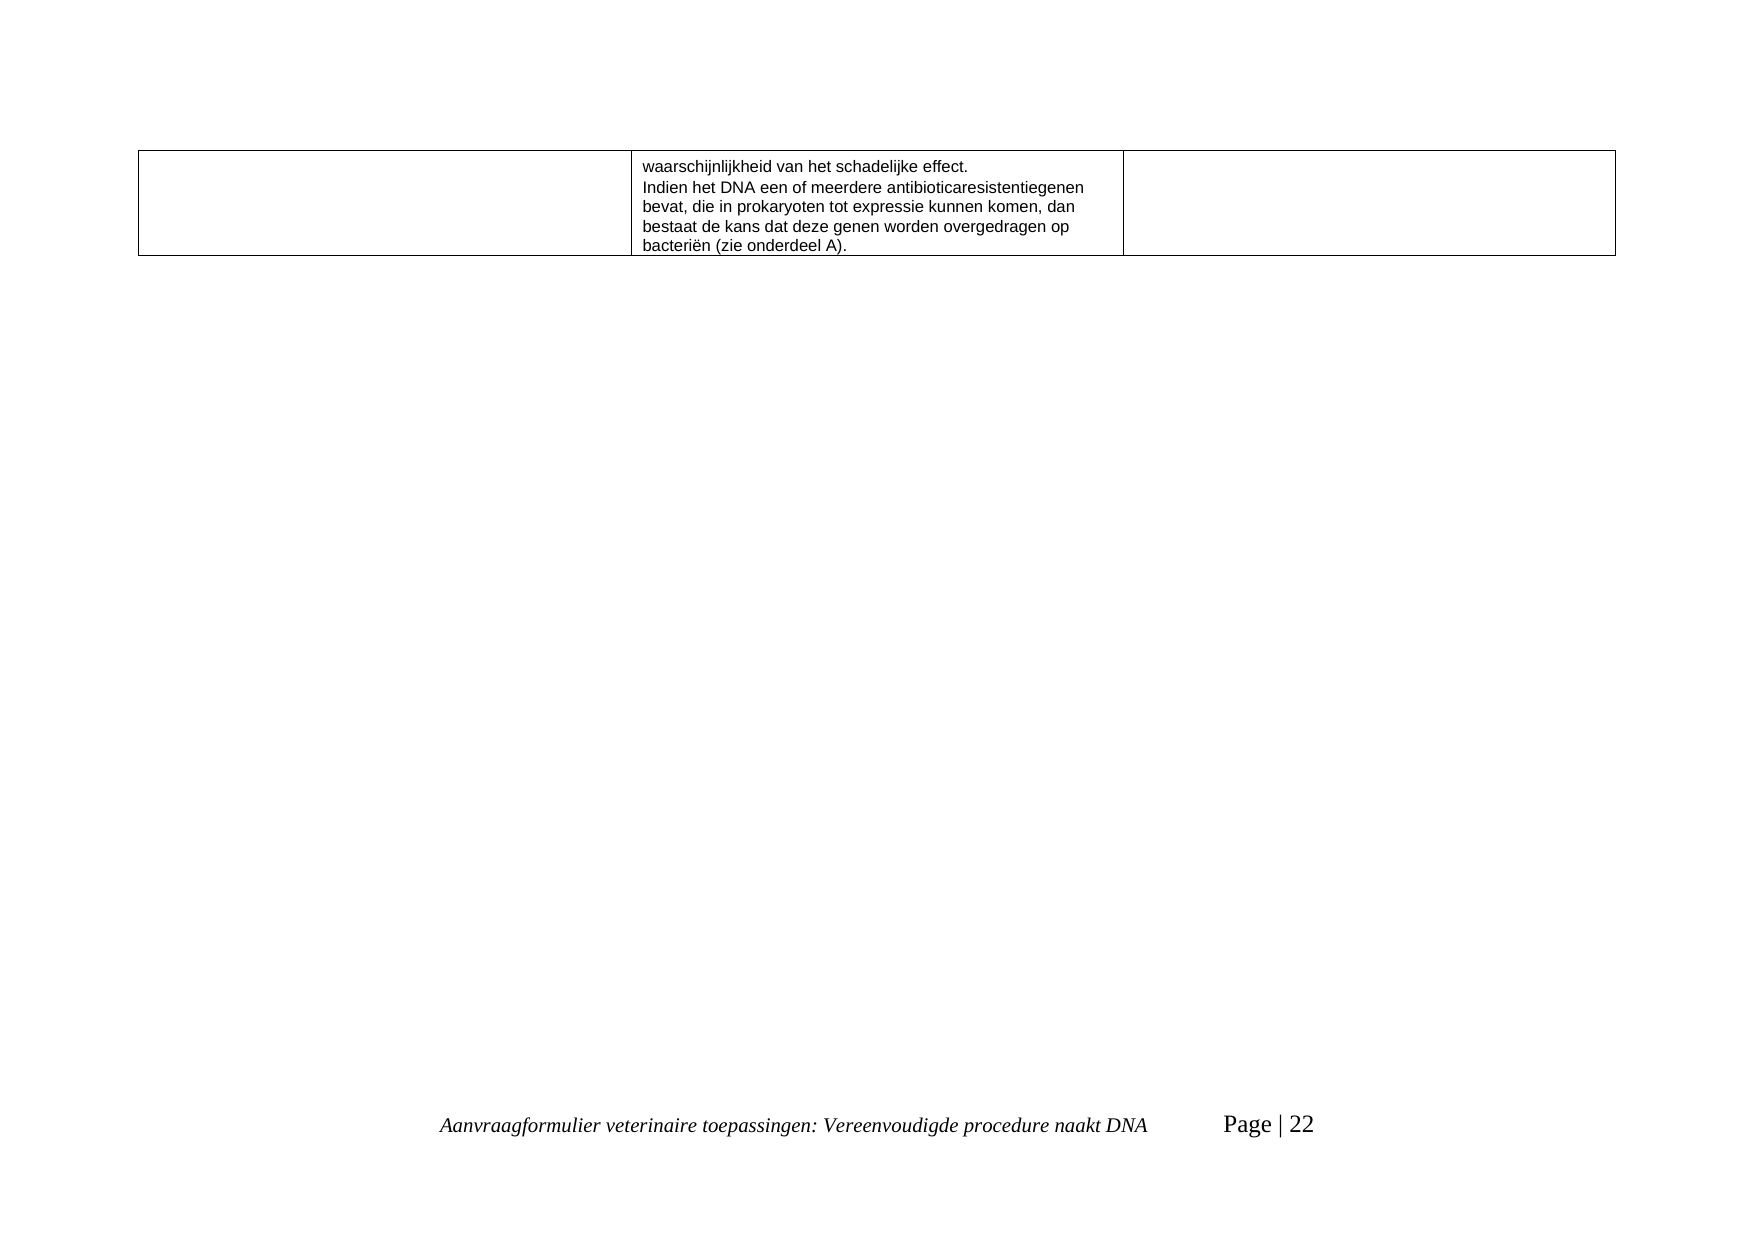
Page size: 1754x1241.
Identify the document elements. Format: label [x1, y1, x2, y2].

table_cell [139, 151, 631, 255]
table_cell [632, 151, 1123, 255]
table_cell [1124, 151, 1615, 255]
